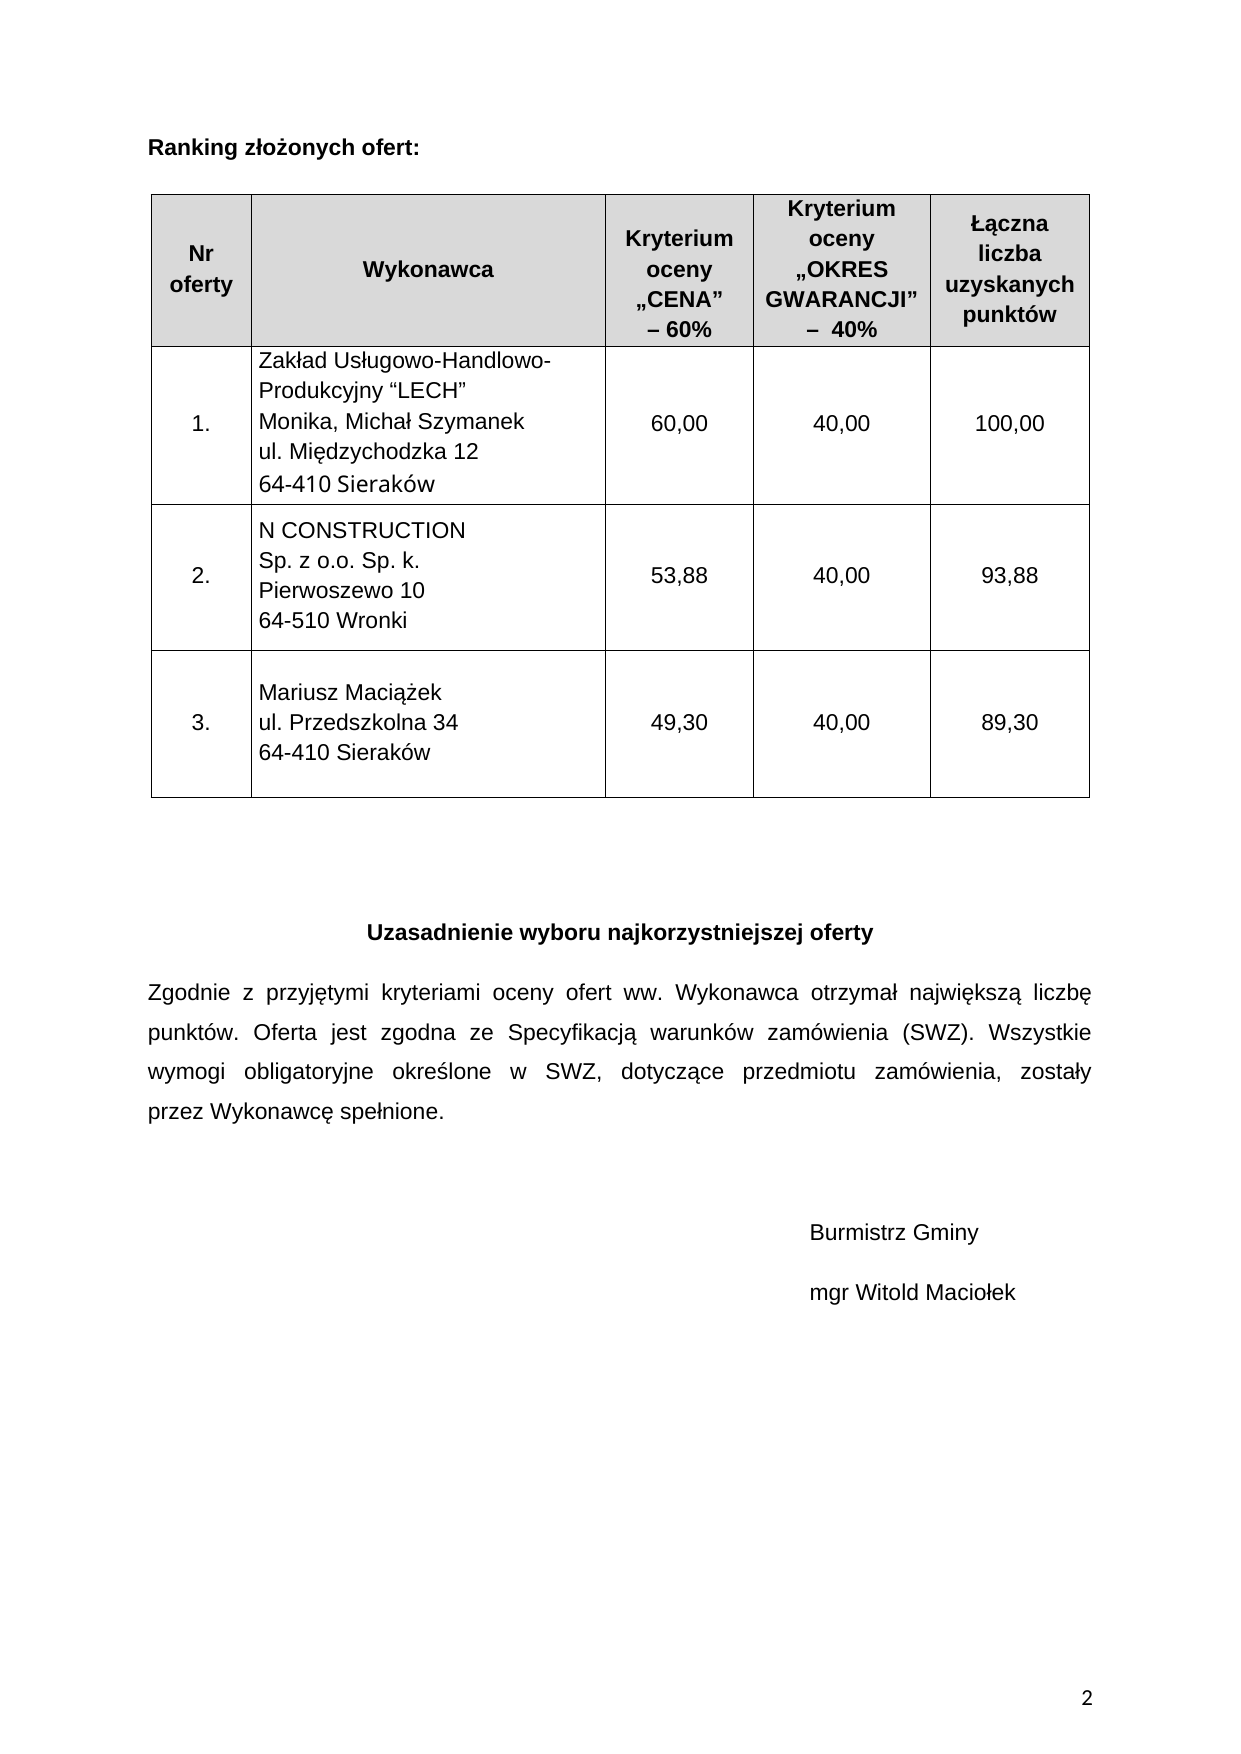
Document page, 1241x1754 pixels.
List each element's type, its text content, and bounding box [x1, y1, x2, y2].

table_cell 60,00 [606, 347, 753, 503]
table_header Nr oferty [152, 195, 251, 346]
table_cell N CONSTRUCTION Sp. z o.o. Sp. k. Pierwoszewo 10 64-510 Wronki [252, 505, 605, 650]
table_cell 49,30 [606, 651, 753, 797]
table_cell 3. [152, 651, 251, 797]
table_cell 40,00 [754, 651, 930, 797]
table_header Kryterium oceny „CENA” – 60% [606, 195, 753, 346]
table_cell 89,30 [931, 651, 1089, 797]
table_header Wykonawca [252, 195, 605, 346]
text Burmistrz Gminy mgr Witold Maciołek [148, 1218, 1093, 1305]
table_cell 40,00 [754, 347, 930, 503]
table_header Łączna liczba uzyskanych punktów [931, 195, 1089, 346]
table_cell 40,00 [754, 505, 930, 650]
table_cell Zakład Usługowo-Handlowo-Produkcyjny “LECH” Monika, Michał Szymanek ul. Międzychodzka 12 64-410 Sieraków [252, 347, 605, 503]
table_cell 100,00 [931, 347, 1089, 503]
table_cell 93,88 [931, 505, 1089, 650]
table_cell 53,88 [606, 505, 753, 650]
text Zgodnie z przyjętymi kryteriami oceny ofert ww. Wykonawca otrzymał największą liczbę punktów. Oferta jest zgodna ze Specyfikacją warunków zamówienia (SWZ). Wszystkie wymogi obligatoryjne określone w SWZ, dotyczące przedmiotu zamówienia, zostały przez Wykonawcę spełnione. [148, 979, 1093, 1124]
table_header Kryterium oceny „OKRES GWARANCJI” – 40% [754, 195, 930, 346]
table_cell 2. [152, 505, 251, 650]
table_cell Mariusz Maciążek ul. Przedszkolna 34 64-410 Sieraków [252, 651, 605, 797]
text Ranking złożonych ofert: [148, 134, 1093, 160]
table_cell 1. [152, 347, 251, 503]
text Uzasadnienie wyboru najkorzystniejszej oferty [148, 919, 1093, 945]
